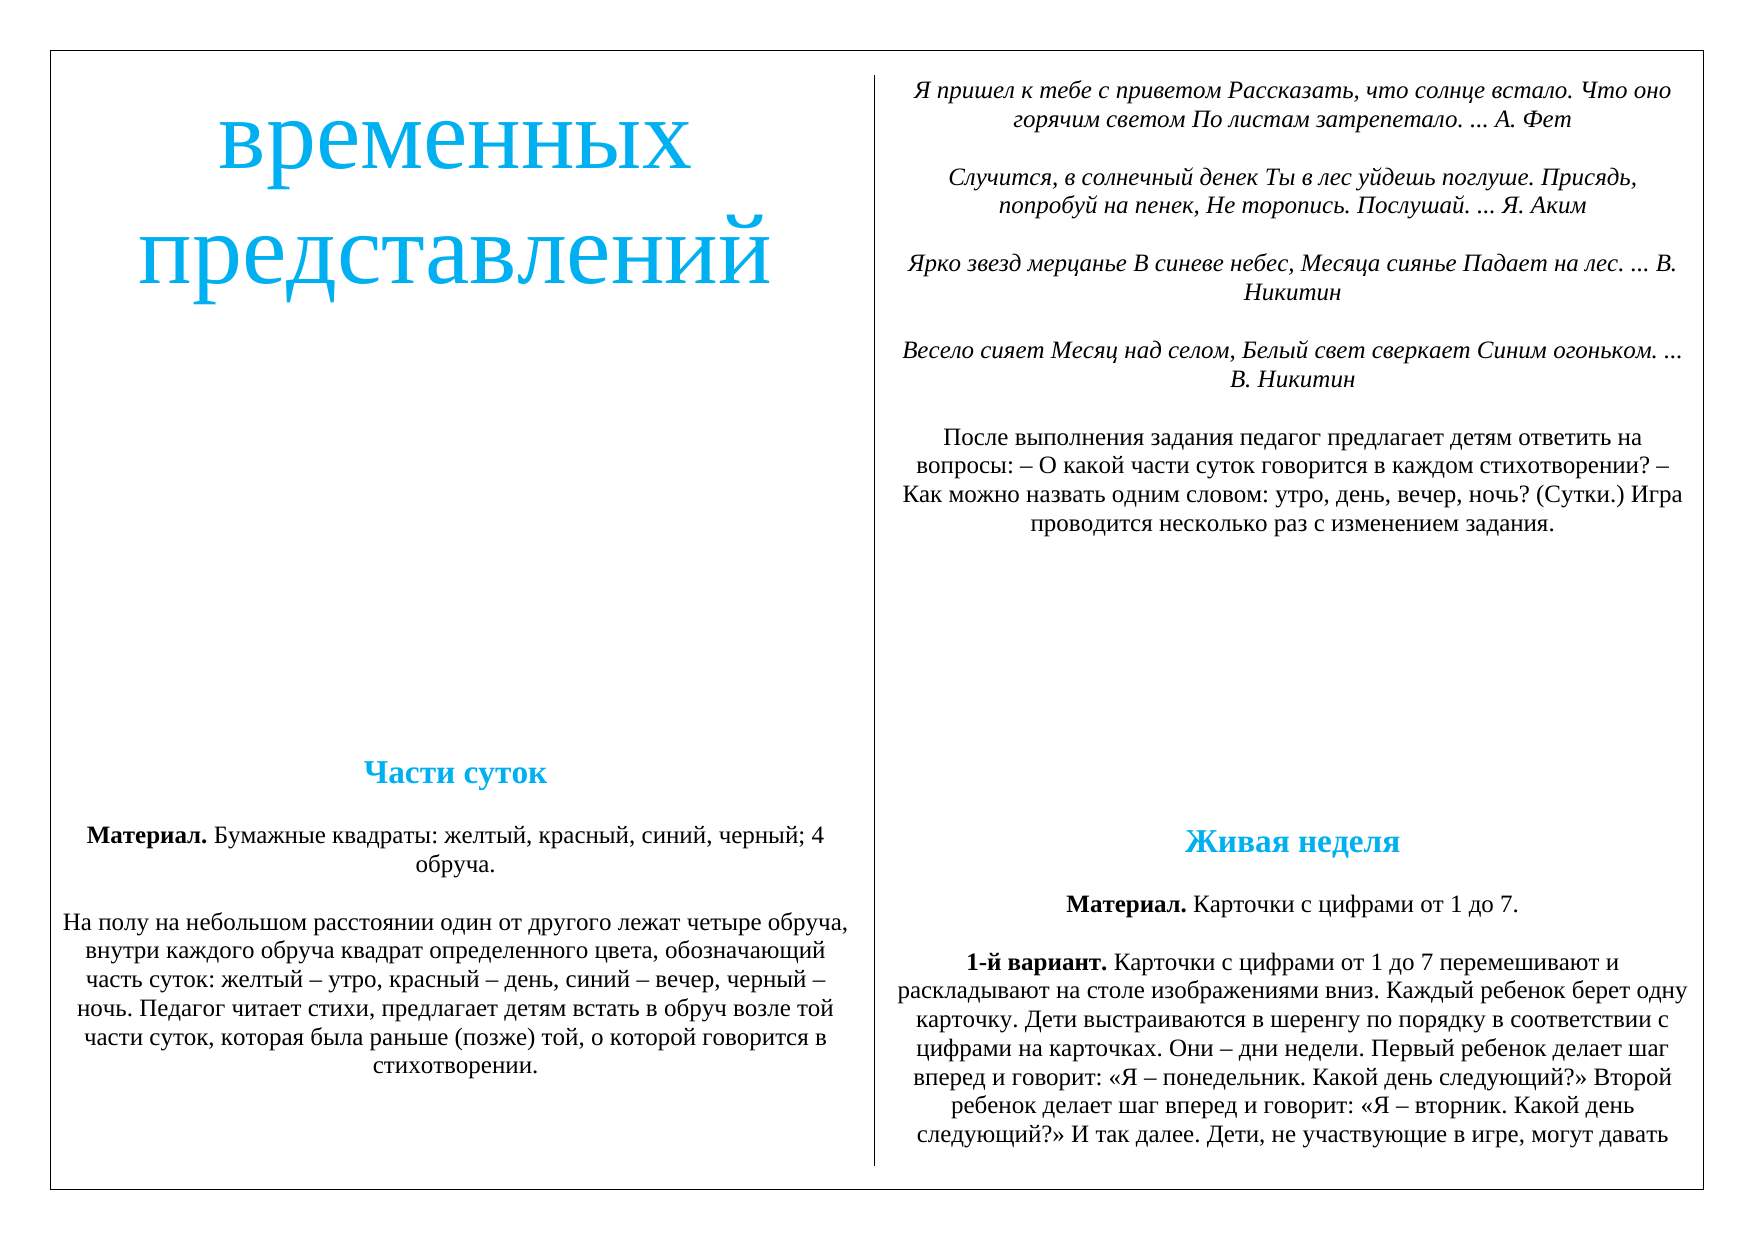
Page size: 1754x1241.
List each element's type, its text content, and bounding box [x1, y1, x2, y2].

text Материал. Карточки с цифрами от 1 до 7. [896, 889, 1689, 918]
text Я пришел к тебе с приветом Рассказать, что солнце встало. Что оно горячим светом По листам затрепетало. ... А. Фет [896, 75, 1689, 132]
text Игры на закрепление временных представлений [59, 75, 852, 305]
text Материал. Бумажные квадраты: желтый, красный, синий, черный; 4 обруча. [59, 820, 852, 878]
text Живая неделя [896, 821, 1689, 860]
text После выполнения задания педагог предлагает детям ответить на вопросы: – О какой части суток говорится в каждом стихотворении? – Как можно назвать одним словом: утро, день, вечер, ночь? (Сутки.) Игра проводится несколько раз с изменением задания. [896, 422, 1689, 537]
text Весело сияет Месяц над селом, Белый свет сверкает Синим огоньком. ... В. Никитин [896, 335, 1689, 392]
text Случится, в солнечный денек Ты в лес уйдешь поглуше. Присядь, попробуй на пенек, Не торопись. Послушай. ... Я. Аким [896, 162, 1689, 219]
text Части суток [59, 753, 852, 791]
text Ярко звезд мерцанье В синеве небес, Месяца сиянье Падает на лес. ... В. Никитин [896, 248, 1689, 306]
text На полу на небольшом расстоянии один от другого лежат четыре обруча, внутри каждого обруча квадрат определенного цвета, обозначающий часть суток: желтый – утро, красный – день, синий – вечер, черный – ночь. Педагог читает стихи, предлагает детям встать в обруч возле той части суток, которая была раньше (позже) той, о которой говорится в стихотворении. [59, 907, 852, 1079]
